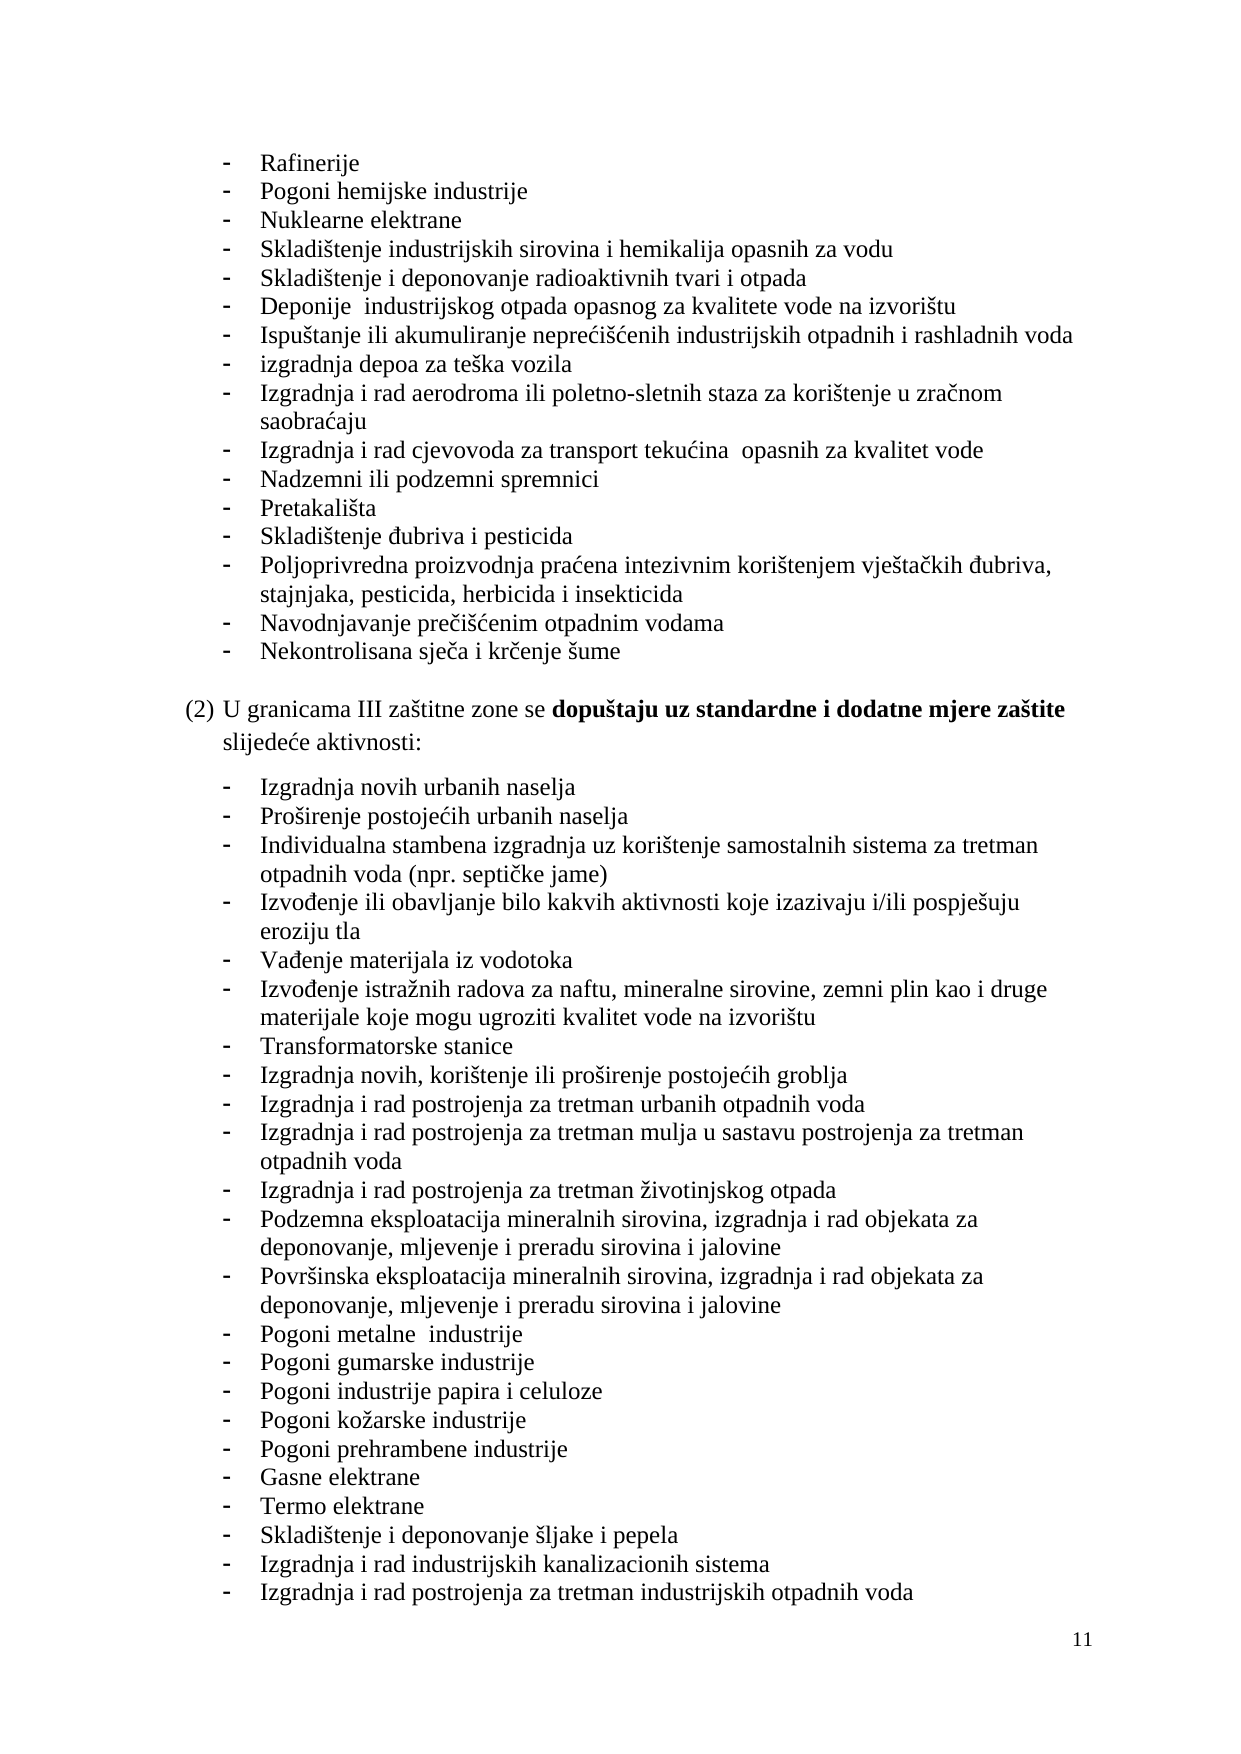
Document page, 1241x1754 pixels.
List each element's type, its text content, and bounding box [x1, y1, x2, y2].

list Izgradnja i rad aerodroma ili poletno-sletnih staza za korištenje u zračnom saobraćaju [222, 378, 1093, 435]
list Pretakališta [222, 493, 1093, 521]
list Izgradnja i rad postrojenja za tretman urbanih otpadnih voda [222, 1089, 1093, 1117]
list Deponije industrijskog otpada opasnog za kvalitete vode na izvorištu [222, 291, 1093, 320]
list Izgradnja i rad postrojenja za tretman mulja u sastavu postrojenja za tretman otpadnih voda [222, 1117, 1093, 1175]
list Izgradnja i rad postrojenja za tretman životinjskog otpada [222, 1175, 1093, 1204]
list Izgradnja novih, korištenje ili proširenje postojećih groblja [222, 1060, 1093, 1089]
list izgradnja depoa za teška vozila [222, 349, 1093, 378]
list Vađenje materijala iz vodotoka [222, 945, 1093, 974]
list Skladištenje đubriva i pesticida [222, 521, 1093, 550]
list Nekontrolisana sječa i krčenje šume [222, 636, 1093, 665]
list Izgradnja i rad postrojenja za tretman industrijskih otpadnih voda [222, 1577, 1093, 1606]
list Proširenje postojećih urbanih naselja [222, 801, 1093, 830]
list Poljoprivredna proizvodnja praćena intezivnim korištenjem vještačkih đubriva, stajnjaka, pesticida, herbicida i insekticida [222, 550, 1093, 608]
list Izgradnja i rad cjevovoda za transport tekućina opasnih za kvalitet vode [222, 435, 1093, 464]
list Pogoni kožarske industrije [222, 1405, 1093, 1434]
list Pogoni prehrambene industrije [222, 1434, 1093, 1462]
list Površinska eksploatacija mineralnih sirovina, izgradnja i rad objekata za deponovanje, mljevenje i preradu sirovina i jalovine [222, 1261, 1093, 1319]
list Individualna stambena izgradnja uz korištenje samostalnih sistema za tretman otpadnih voda (npr. septičke jame) [222, 830, 1093, 887]
list Termo elektrane [222, 1491, 1093, 1520]
list Ispuštanje ili akumuliranje neprećišćenih industrijskih otpadnih i rashladnih voda [222, 320, 1093, 349]
list Podzemna eksploatacija mineralnih sirovina, izgradnja i rad objekata za deponovanje, mljevenje i preradu sirovina i jalovine [222, 1204, 1093, 1261]
list Nuklearne elektrane [222, 205, 1093, 234]
list Rafinerije [222, 148, 1093, 176]
list Nadzemni ili podzemni spremnici [222, 464, 1093, 493]
list Skladištenje i deponovanje šljake i pepela [222, 1520, 1093, 1549]
list Pogoni gumarske industrije [222, 1347, 1093, 1376]
list U granicama III zaštitne zone se dopuštaju uz standardne i dodatne mjere zaštite slijedeće aktivnosti: [185, 694, 1092, 756]
list Izgradnja i rad industrijskih kanalizacionih sistema [222, 1549, 1093, 1577]
list Pogoni metalne industrije [222, 1319, 1093, 1347]
list Navodnjavanje prečišćenim otpadnim vodama [222, 608, 1093, 636]
list Izvođenje ili obavljanje bilo kakvih aktivnosti koje izazivaju i/ili pospješuju eroziju tla [222, 887, 1093, 945]
list Pogoni industrije papira i celuloze [222, 1376, 1093, 1405]
list Izgradnja novih urbanih naselja [222, 772, 1093, 801]
list Pogoni hemijske industrije [222, 176, 1093, 205]
list Skladištenje i deponovanje radioaktivnih tvari i otpada [222, 263, 1093, 291]
list Gasne elektrane [222, 1462, 1093, 1491]
list Izvođenje istražnih radova za naftu, mineralne sirovine, zemni plin kao i druge materijale koje mogu ugroziti kvalitet vode na izvorištu [222, 974, 1093, 1031]
list Transformatorske stanice [222, 1031, 1093, 1060]
list Skladištenje industrijskih sirovina i hemikalija opasnih za vodu [222, 234, 1093, 263]
